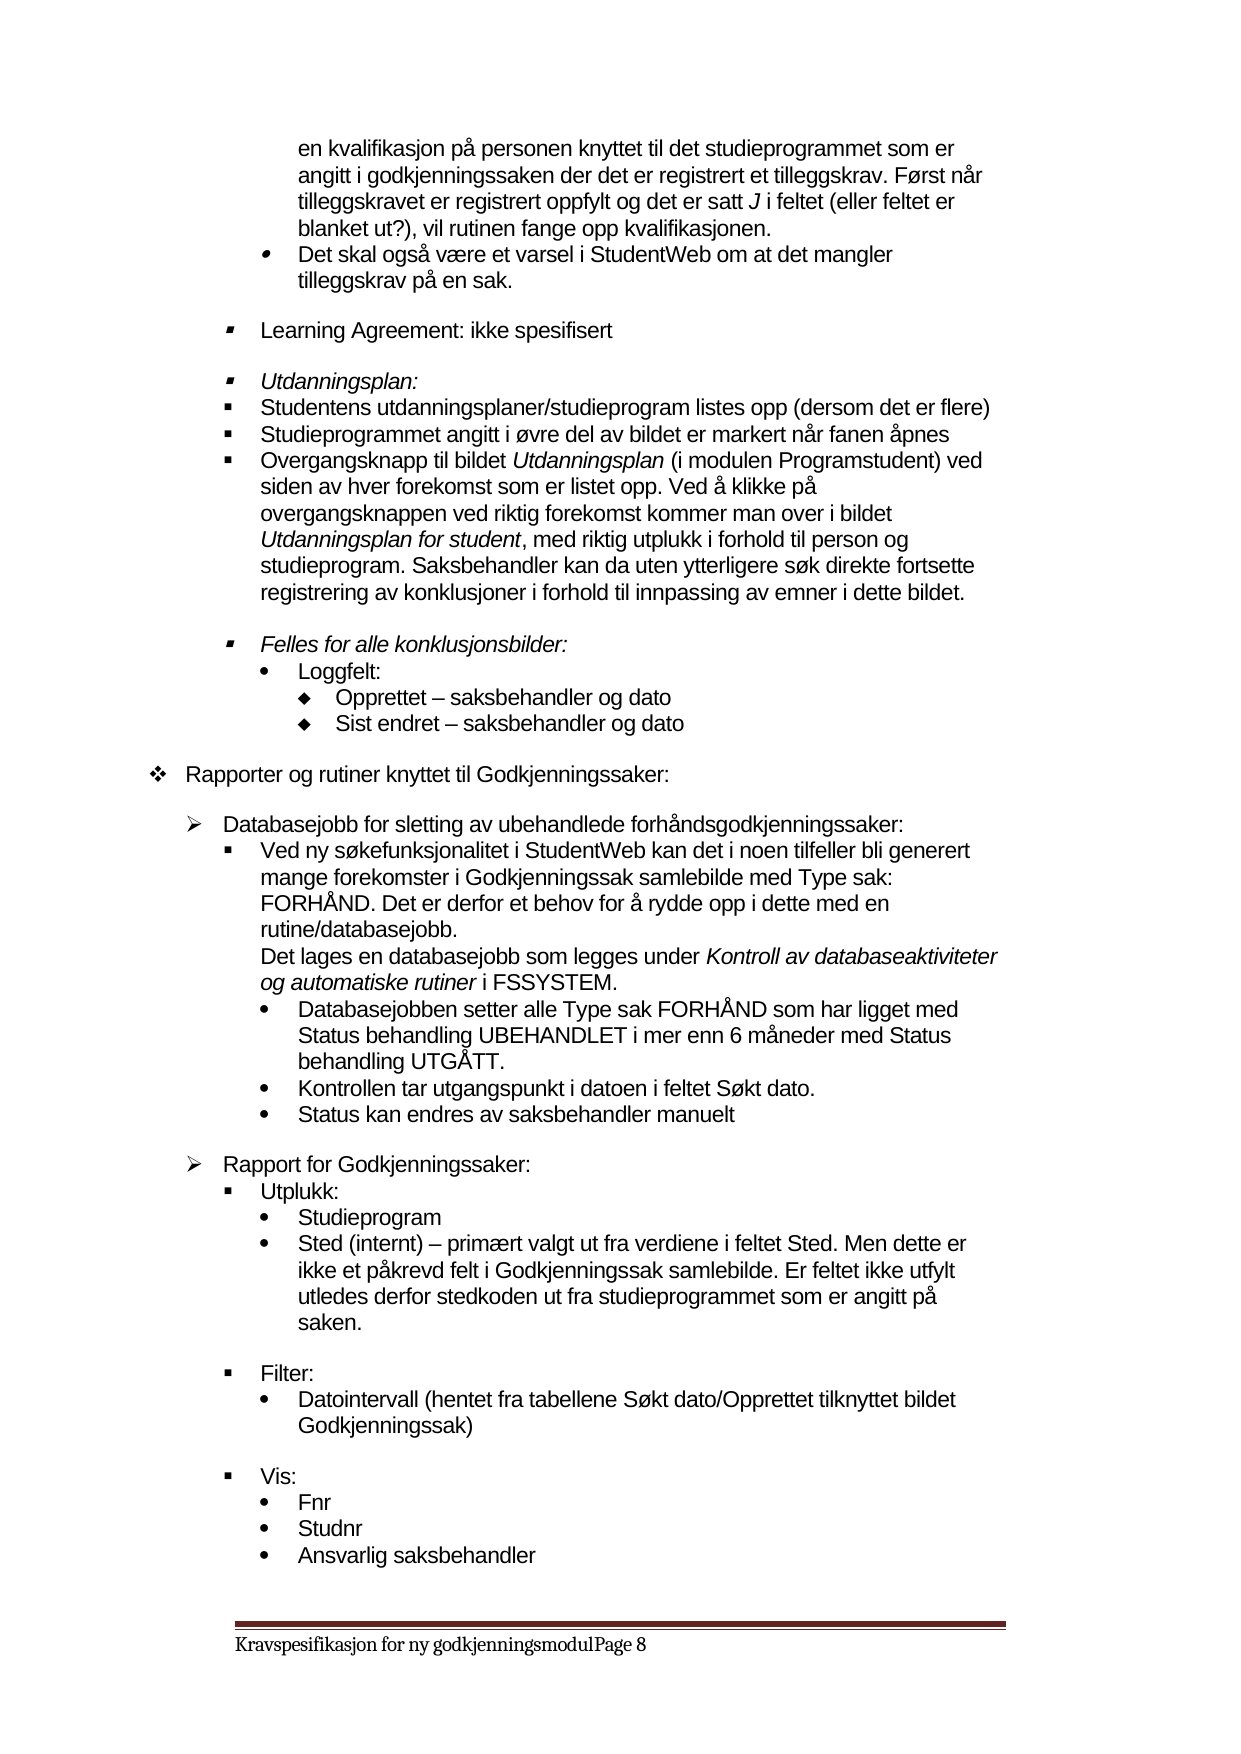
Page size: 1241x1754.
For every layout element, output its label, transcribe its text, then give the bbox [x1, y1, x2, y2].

list Utplukk: [223, 1178, 1006, 1204]
list Databasejobben setter alle Type sak FORHÅND som har ligget med Status behandling UBEHANDLET i mer enn 6 måneder med Status behandling UTGÅTT. [260, 996, 1006, 1074]
list Rapport for Godkjenningssaker: [185, 1151, 1006, 1178]
list Learning Agreement: ikke spesifisert [223, 317, 1006, 368]
list Utdanningsplan: [223, 368, 1006, 394]
list Studieprogram [260, 1204, 1006, 1230]
list Opprettet – saksbehandler og dato [298, 684, 1006, 710]
list Fnr [260, 1489, 1006, 1515]
list Status kan endres av saksbehandler manuelt [260, 1101, 1006, 1151]
list Overgangsknapp til bildet Utdanningsplan (i modulen Programstudent) ved siden av hver forekomst som er listet opp. Ved å klikke på overgangsknappen ved riktig forekomst kommer man over i bildet Utdanningsplan for student, med riktig utplukk i forhold til person og studieprogram. Saksbehandler kan da uten ytterligere søk direkte fortsette registrering av konklusjoner i forhold til innpassing av emner i dette bildet. [223, 447, 1006, 605]
list Sist endret – saksbehandler og dato [298, 710, 1006, 761]
list Vis: [223, 1463, 1006, 1489]
list Databasejobb for sletting av ubehandlede forhåndsgodkjenningssaker: [185, 811, 1006, 837]
list Det skal også være et varsel i StudentWeb om at det mangler tilleggskrav på en sak. [260, 241, 1006, 317]
list Loggfelt: [260, 658, 1006, 684]
list Felles for alle konklusjonsbilder: [223, 631, 1006, 658]
list Kontrollen tar utgangspunkt i datoen i feltet Søkt dato. [260, 1074, 1006, 1101]
list Studnr [260, 1515, 1006, 1542]
list Datointervall (hentet fra tabellene Søkt dato/Opprettet tilknyttet bildet Godkjenningssak) [260, 1386, 1006, 1463]
list Studieprogrammet angitt i øvre del av bildet er markert når fanen åpnes [223, 421, 1006, 447]
list Sted (internt) – primært valgt ut fra verdiene i feltet Sted. Men dette er ikke et påkrevd felt i Godkjenningssak samlebilde. Er feltet ikke utfylt utledes derfor stedkoden ut fra studieprogrammet som er angitt på saken. [260, 1230, 1006, 1360]
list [260, 135, 1006, 241]
list Ansvarlig saksbehandler [260, 1542, 1006, 1568]
list Studentens utdanningsplaner/studieprogram listes opp (dersom det er flere) [223, 394, 1006, 421]
list Rapporter og rutiner knyttet til Godkjenningssaker: [148, 761, 1006, 811]
list Filter: [223, 1360, 1006, 1386]
list Ved ny søkefunksjonalitet i StudentWeb kan det i noen tilfeller bli generert mange forekomster i Godkjenningssak samlebilde med Type sak: FORHÅND. Det er derfor et behov for å rydde opp i dette med en rutine/databasejobb. Det lages en databasejobb som legges under Kontroll av databaseaktiviteter og automatiske rutiner i FSSYSTEM. [223, 837, 1006, 996]
